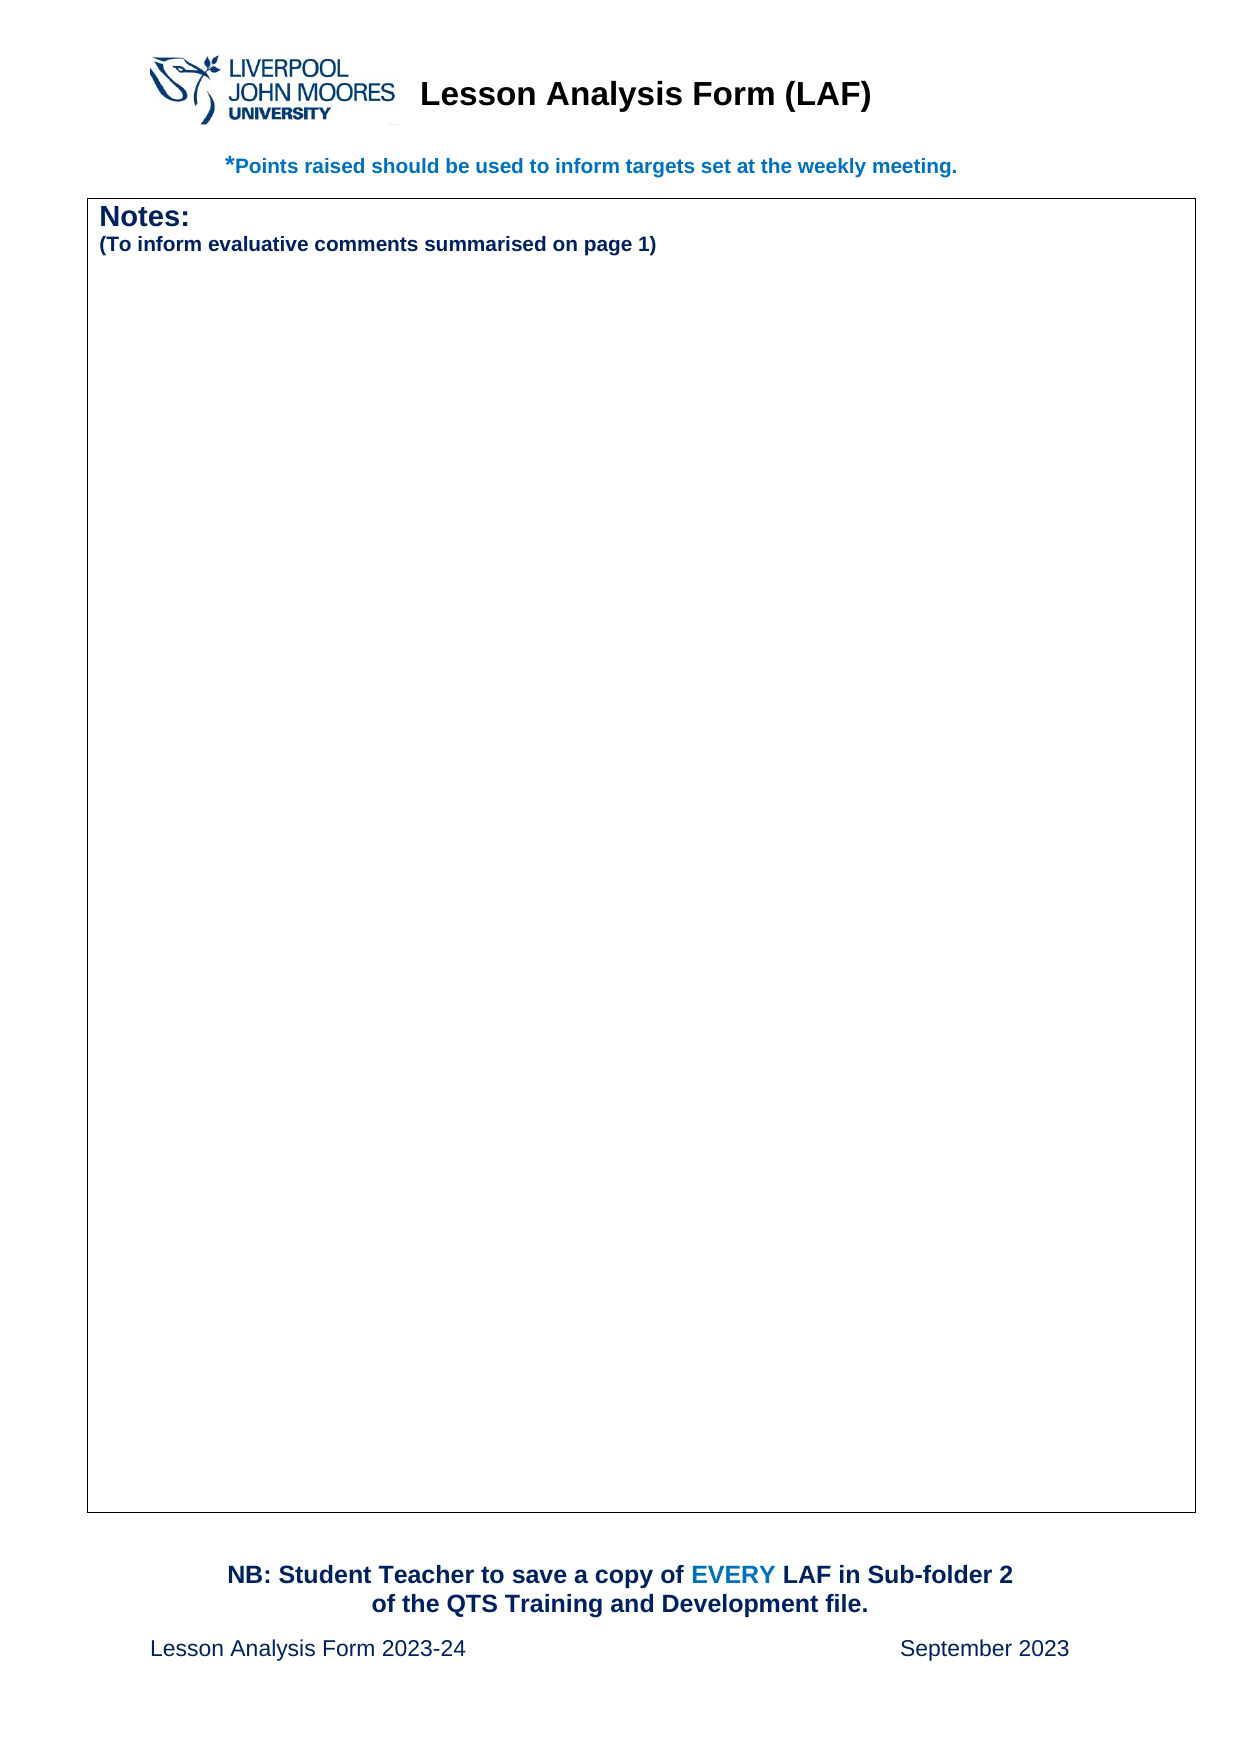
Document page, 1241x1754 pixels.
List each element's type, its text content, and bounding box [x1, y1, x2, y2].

picture [150, 53, 400, 125]
list of the QTS Training and Development file. [150, 1589, 1090, 1618]
list *Points raised should be used to inform targets set at the weekly meeting. [225, 150, 1090, 179]
table_header Notes: (To inform evaluative comments summarised on page 1) [88, 199, 1195, 1512]
list NB: Student Teacher to save a copy of EVERY LAF in Sub-folder 2 [150, 1560, 1090, 1589]
